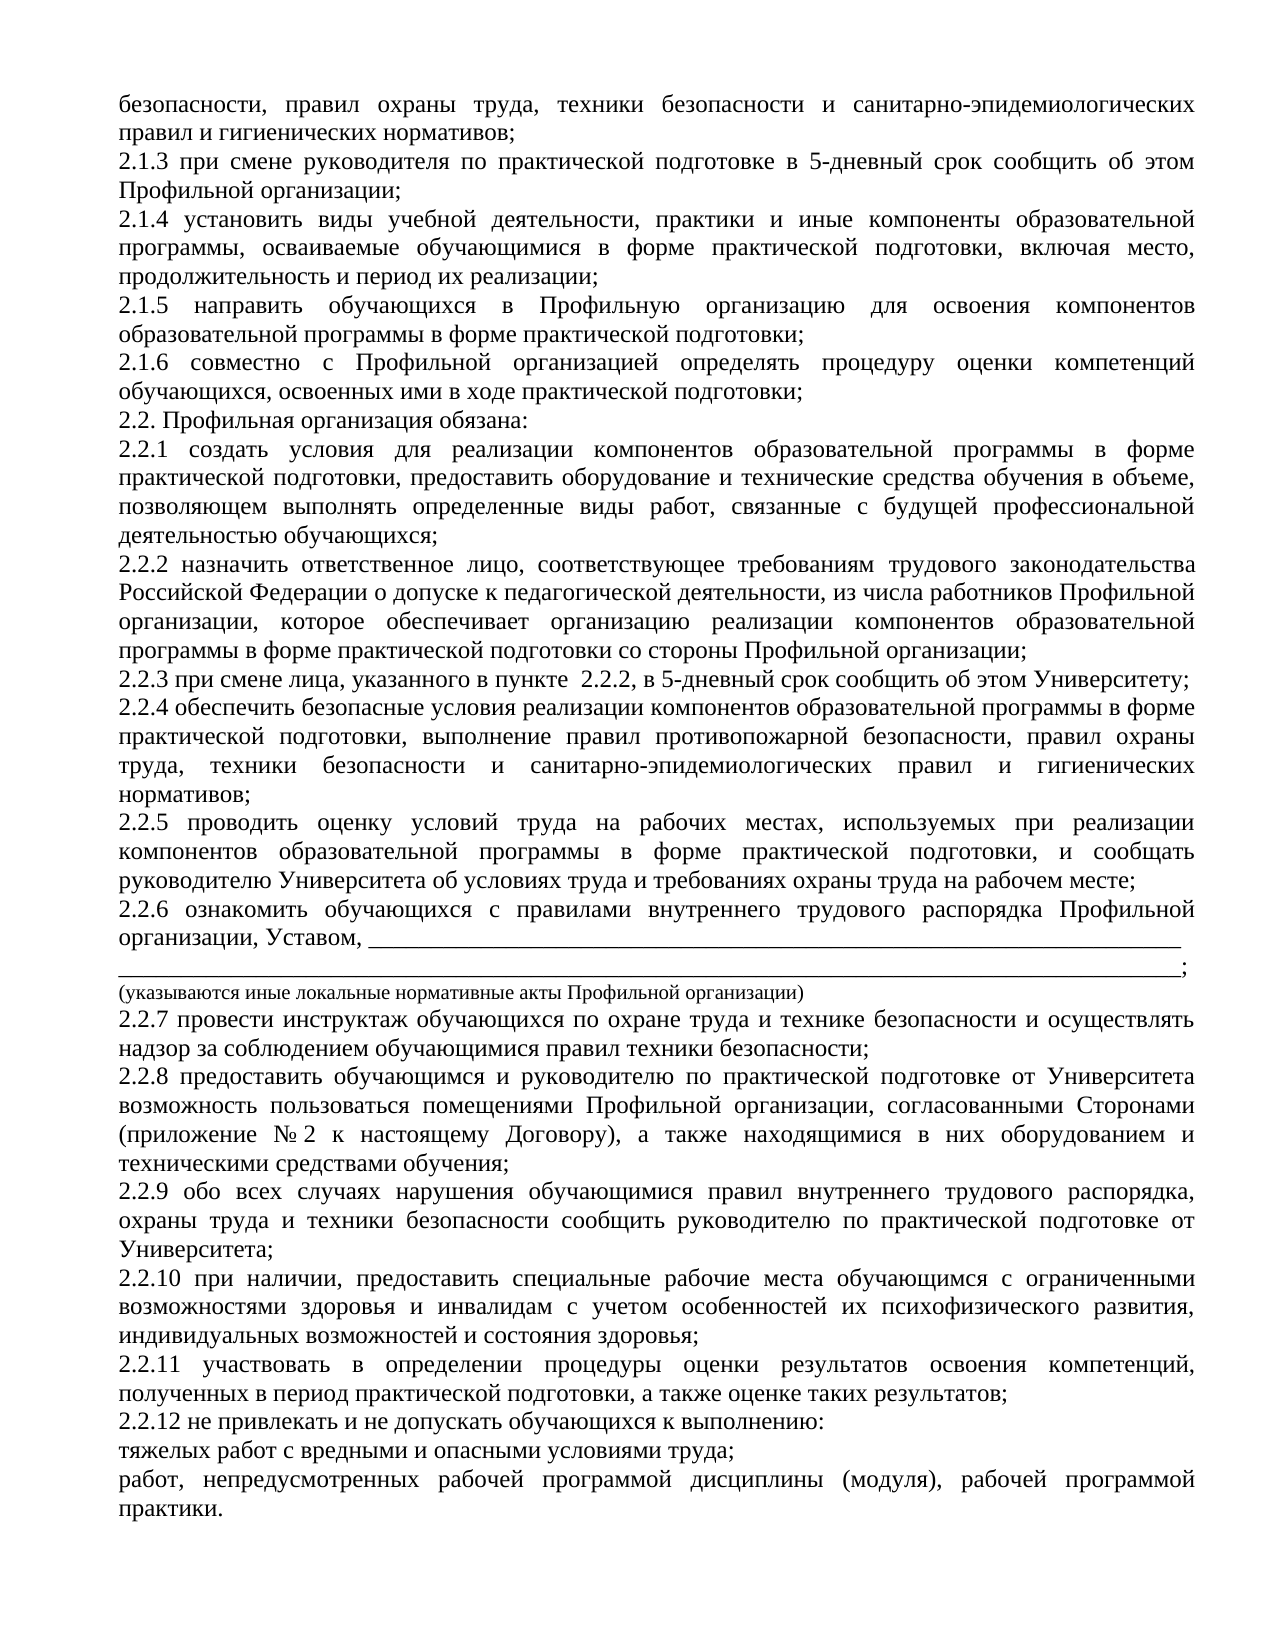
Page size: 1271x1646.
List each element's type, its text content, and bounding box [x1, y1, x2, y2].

text 2.2. Профильная организация обязана: [118, 405, 1196, 434]
text 2.2.5 проводить оценку условий труда на рабочих местах, используемых при реализации компонентов образовательной программы в форме практической подготовки, и сообщать руководителю Университета об условиях труда и требованиях охраны труда на рабочем месте; [118, 807, 1196, 894]
text _____________________________________________________________________________________; [118, 951, 1196, 980]
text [118, 89, 1196, 146]
text 2.2.4 обеспечить безопасные условия реализации компонентов образовательной программы в форме практической подготовки, выполнение правил противопожарной безопасности, правил охраны труда, техники безопасности и санитарно-эпидемиологических правил и гигиенических нормативов; [118, 692, 1196, 807]
text 2.2.3 при смене лица, указанного в пункте 2.2.2, в 5-дневный срок сообщить об этом Университету; [118, 664, 1196, 692]
text 2.2.11 участвовать в определении процедуры оценки результатов освоения компетенций, полученных в период практической подготовки, а также оценке таких результатов; [118, 1349, 1196, 1406]
text 2.2.12 не привлекать и не допускать обучающихся к выполнению: [118, 1406, 1196, 1435]
text 2.1.4 установить виды учебной деятельности, практики и иные компоненты образовательной программы, осваиваемые обучающимися в форме практической подготовки, включая место, продолжительность и период их реализации; [118, 204, 1196, 290]
text 2.2.1 создать условия для реализации компонентов образовательной программы в форме практической подготовки, предоставить оборудование и технические средства обучения в объеме, позволяющем выполнять определенные виды работ, связанные с будущей профессиональной деятельностью обучающихся; [118, 434, 1196, 549]
text 2.2.8 предоставить обучающимся и руководителю по практической подготовке от Университета возможность пользоваться помещениями Профильной организации, согласованными Сторонами (приложение № 2 к настоящему Договору), а также находящимися в них оборудованием и техническими средствами обучения; [118, 1061, 1196, 1176]
text 2.2.10 при наличии, предоставить специальные рабочие места обучающимся с ограниченными возможностями здоровья и инвалидам с учетом особенностей их психофизического развития, индивидуальных возможностей и состояния здоровья; [118, 1263, 1196, 1349]
text (указываются иные локальные нормативные акты Профильной организации) [118, 980, 1196, 1004]
text 2.2.9 обо всех случаях нарушения обучающимися правил внутреннего трудового распорядка, охраны труда и техники безопасности сообщить руководителю по практической подготовке от Университета; [118, 1176, 1196, 1263]
text тяжелых работ с вредными и опасными условиями труда; [118, 1435, 1196, 1464]
text 2.2.6 ознакомить обучающихся с правилами внутреннего трудового распорядка Профильной организации, Уставом, _________________________________________________________________ [118, 894, 1196, 951]
text 2.2.7 провести инструктаж обучающихся по охране труда и технике безопасности и осуществлять надзор за соблюдением обучающимися правил техники безопасности; [118, 1004, 1196, 1061]
text 2.2.2 назначить ответственное лицо, соответствующее требованиям трудового законодательства Российской Федерации о допуске к педагогической деятельности, из числа работников Профильной организации, которое обеспечивает организацию реализации компонентов образовательной программы в форме практической подготовки со стороны Профильной организации; [118, 549, 1196, 664]
text работ, непредусмотренных рабочей программой дисциплины (модуля), рабочей программой практики. [118, 1464, 1196, 1521]
text 2.1.3 при смене руководителя по практической подготовке в 5-дневный срок сообщить об этом Профильной организации; [118, 146, 1196, 204]
text 2.1.6 совместно с Профильной организацией определять процедуру оценки компетенций обучающихся, освоенных ими в ходе практической подготовки; [118, 347, 1196, 405]
text 2.1.5 направить обучающихся в Профильную организацию для освоения компонентов образовательной программы в форме практической подготовки; [118, 290, 1196, 347]
